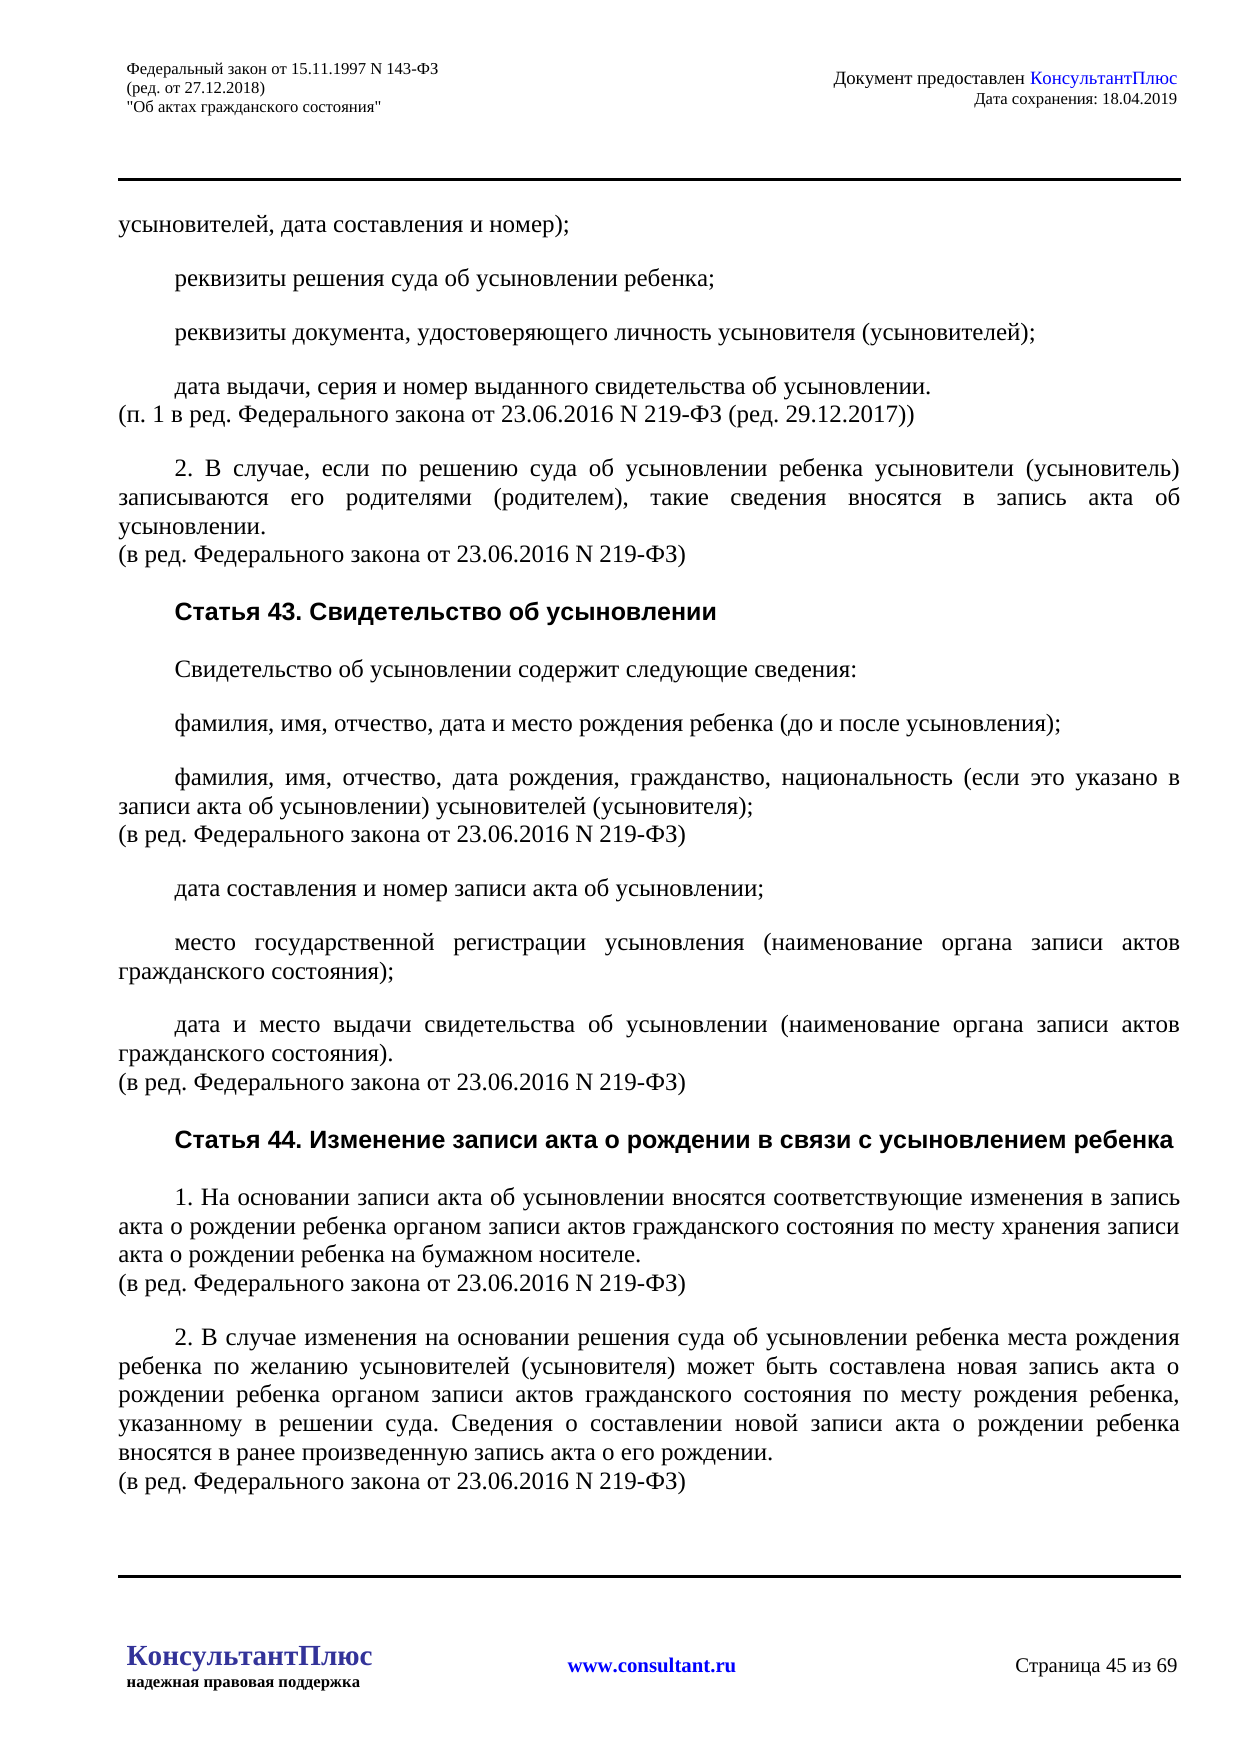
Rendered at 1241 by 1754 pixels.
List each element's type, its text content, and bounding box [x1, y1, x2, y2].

title Статья 44. Изменение записи акта о рождении в связи с усыновлением ребенка [118, 1124, 1181, 1153]
text место государственной регистрации усыновления (наименование органа записи актов гражданского состояния); [118, 927, 1181, 984]
text 2. В случае, если по решению суда об усыновлении ребенка усыновители (усыновитель) записываются его родителями (родителем), такие сведения вносятся в запись акта об усыновлении. [118, 453, 1181, 539]
text (п. 1 в ред. Федерального закона от 23.06.2016 N 219-ФЗ (ред. 29.12.2017)) [118, 399, 1181, 428]
text (в ред. Федерального закона от 23.06.2016 N 219-ФЗ) [118, 1067, 1181, 1096]
title Статья 43. Свидетельство об усыновлении [118, 597, 1181, 626]
text фамилия, имя, отчество, дата рождения, гражданство, национальность (если это указано в записи акта об усыновлении) усыновителей (усыновителя); [118, 762, 1181, 819]
text реквизиты документа, удостоверяющего личность усыновителя (усыновителей); [118, 317, 1181, 346]
text (в ред. Федерального закона от 23.06.2016 N 219-ФЗ) [118, 1466, 1181, 1494]
text 1. На основании записи акта об усыновлении вносятся соответствующие изменения в запись акта о рождении ребенка органом записи актов гражданского состояния по месту хранения записи акта о рождении ребенка на бумажном носителе. [118, 1182, 1181, 1268]
text дата выдачи, серия и номер выданного свидетельства об усыновлении. [118, 371, 1181, 399]
text дата составления и номер записи акта об усыновлении; [118, 873, 1181, 902]
text реквизиты решения суда об усыновлении ребенка; [118, 263, 1181, 292]
text дата и место выдачи свидетельства об усыновлении (наименование органа записи актов гражданского состояния). [118, 1009, 1181, 1067]
text (в ред. Федерального закона от 23.06.2016 N 219-ФЗ) [118, 819, 1181, 848]
text Свидетельство об усыновлении содержит следующие сведения: [118, 654, 1181, 683]
text (в ред. Федерального закона от 23.06.2016 N 219-ФЗ) [118, 539, 1181, 568]
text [118, 209, 1181, 238]
text фамилия, имя, отчество, дата и место рождения ребенка (до и после усыновления); [118, 708, 1181, 737]
text 2. В случае изменения на основании решения суда об усыновлении ребенка места рождения ребенка по желанию усыновителей (усыновителя) может быть составлена новая запись акта о рождении ребенка органом записи актов гражданского состояния по месту рождения ребенка, указанному в решении суда. Сведения о составлении новой записи акта о рождении ребенка вносятся в ранее произведенную запись акта о его рождении. [118, 1322, 1181, 1466]
text (в ред. Федерального закона от 23.06.2016 N 219-ФЗ) [118, 1268, 1181, 1297]
